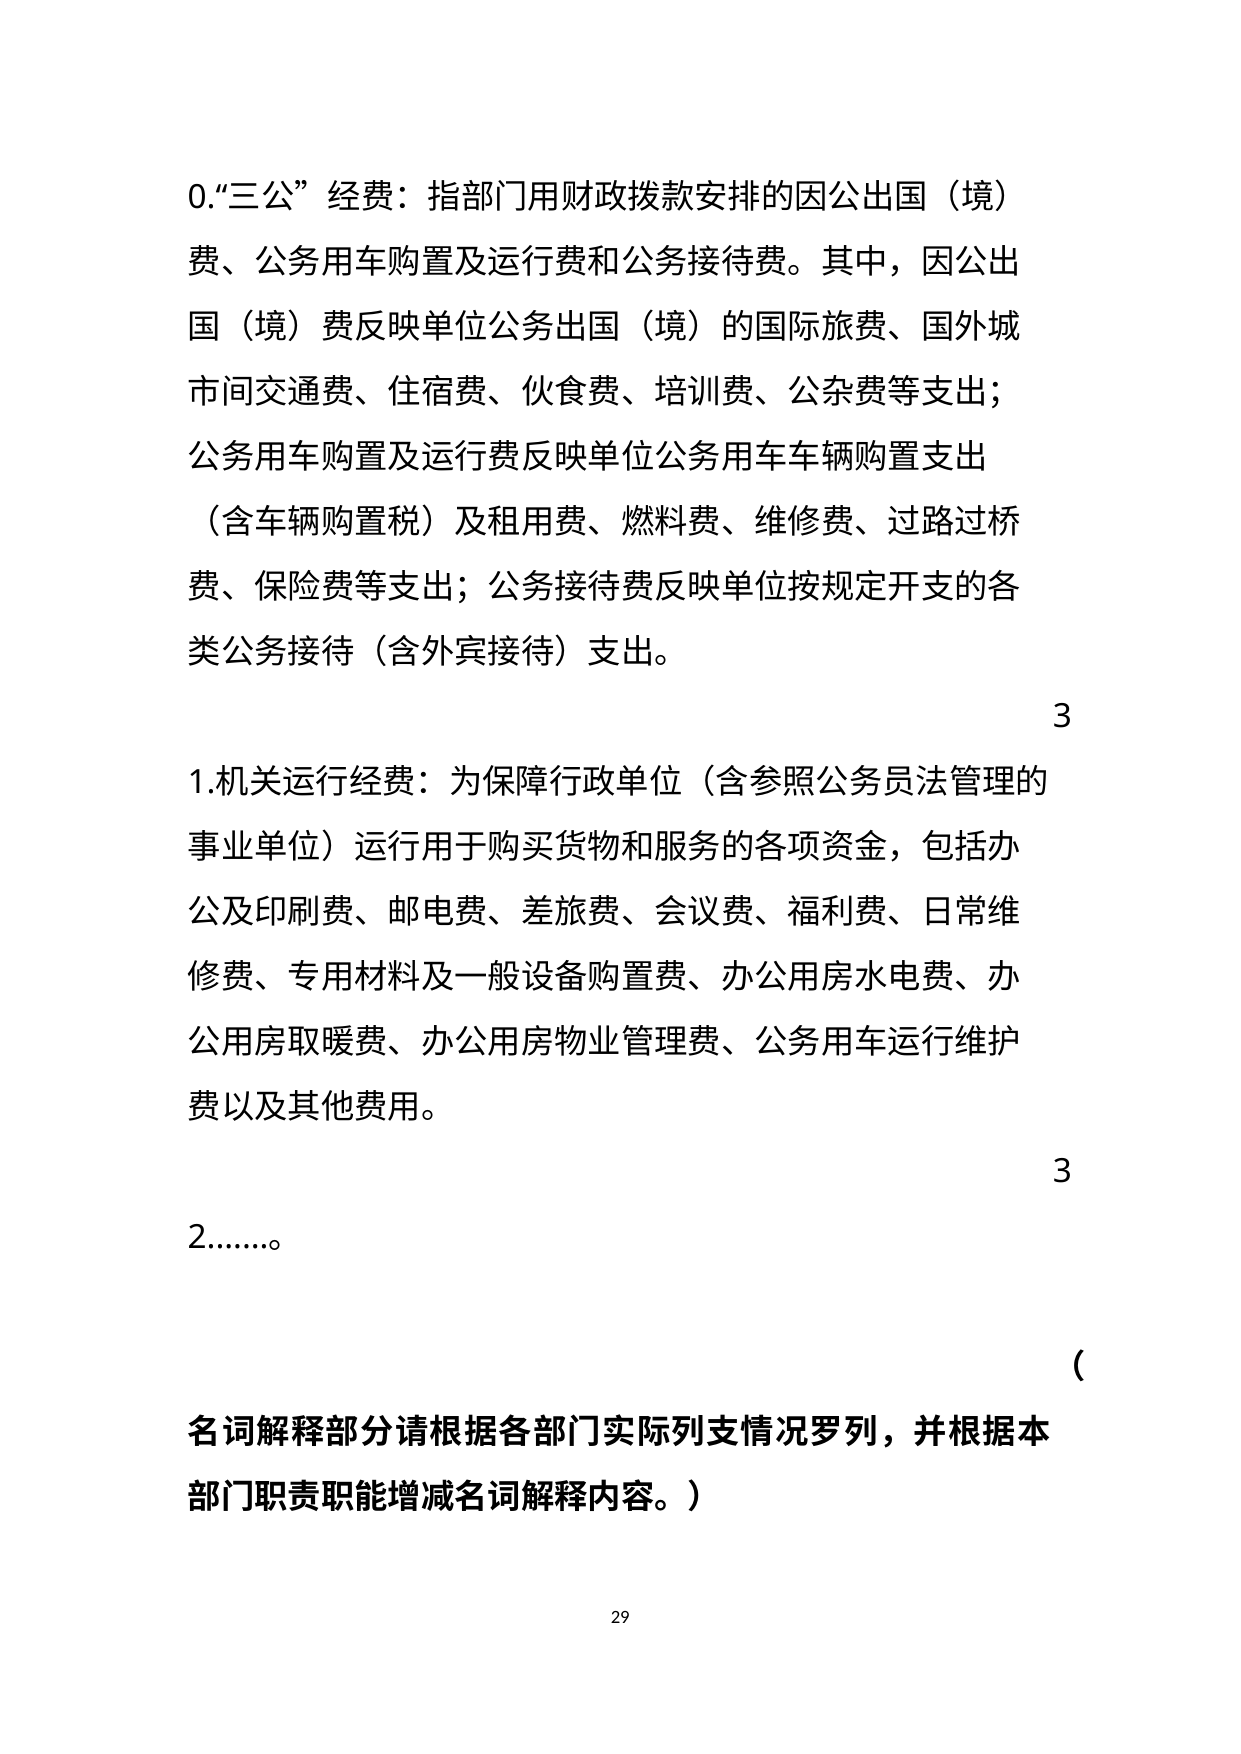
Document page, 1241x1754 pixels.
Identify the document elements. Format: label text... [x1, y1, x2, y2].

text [187, 162, 1053, 682]
text 32.……。 [187, 1137, 1053, 1267]
text （名词解释部分请根据各部门实际列支情况罗列，并根据本部门职责职能增减名词解释内容。） [187, 1332, 1053, 1527]
text 31.机关运行经费：为保障行政单位（含参照公务员法管理的事业单位）运行用于购买货物和服务的各项资金，包括办公及印刷费、邮电费、差旅费、会议费、福利费、日常维修费、专用材料及一般设备购置费、办公用房水电费、办公用房取暖费、办公用房物业管理费、公务用车运行维护费以及其他费用。 [187, 682, 1053, 1137]
